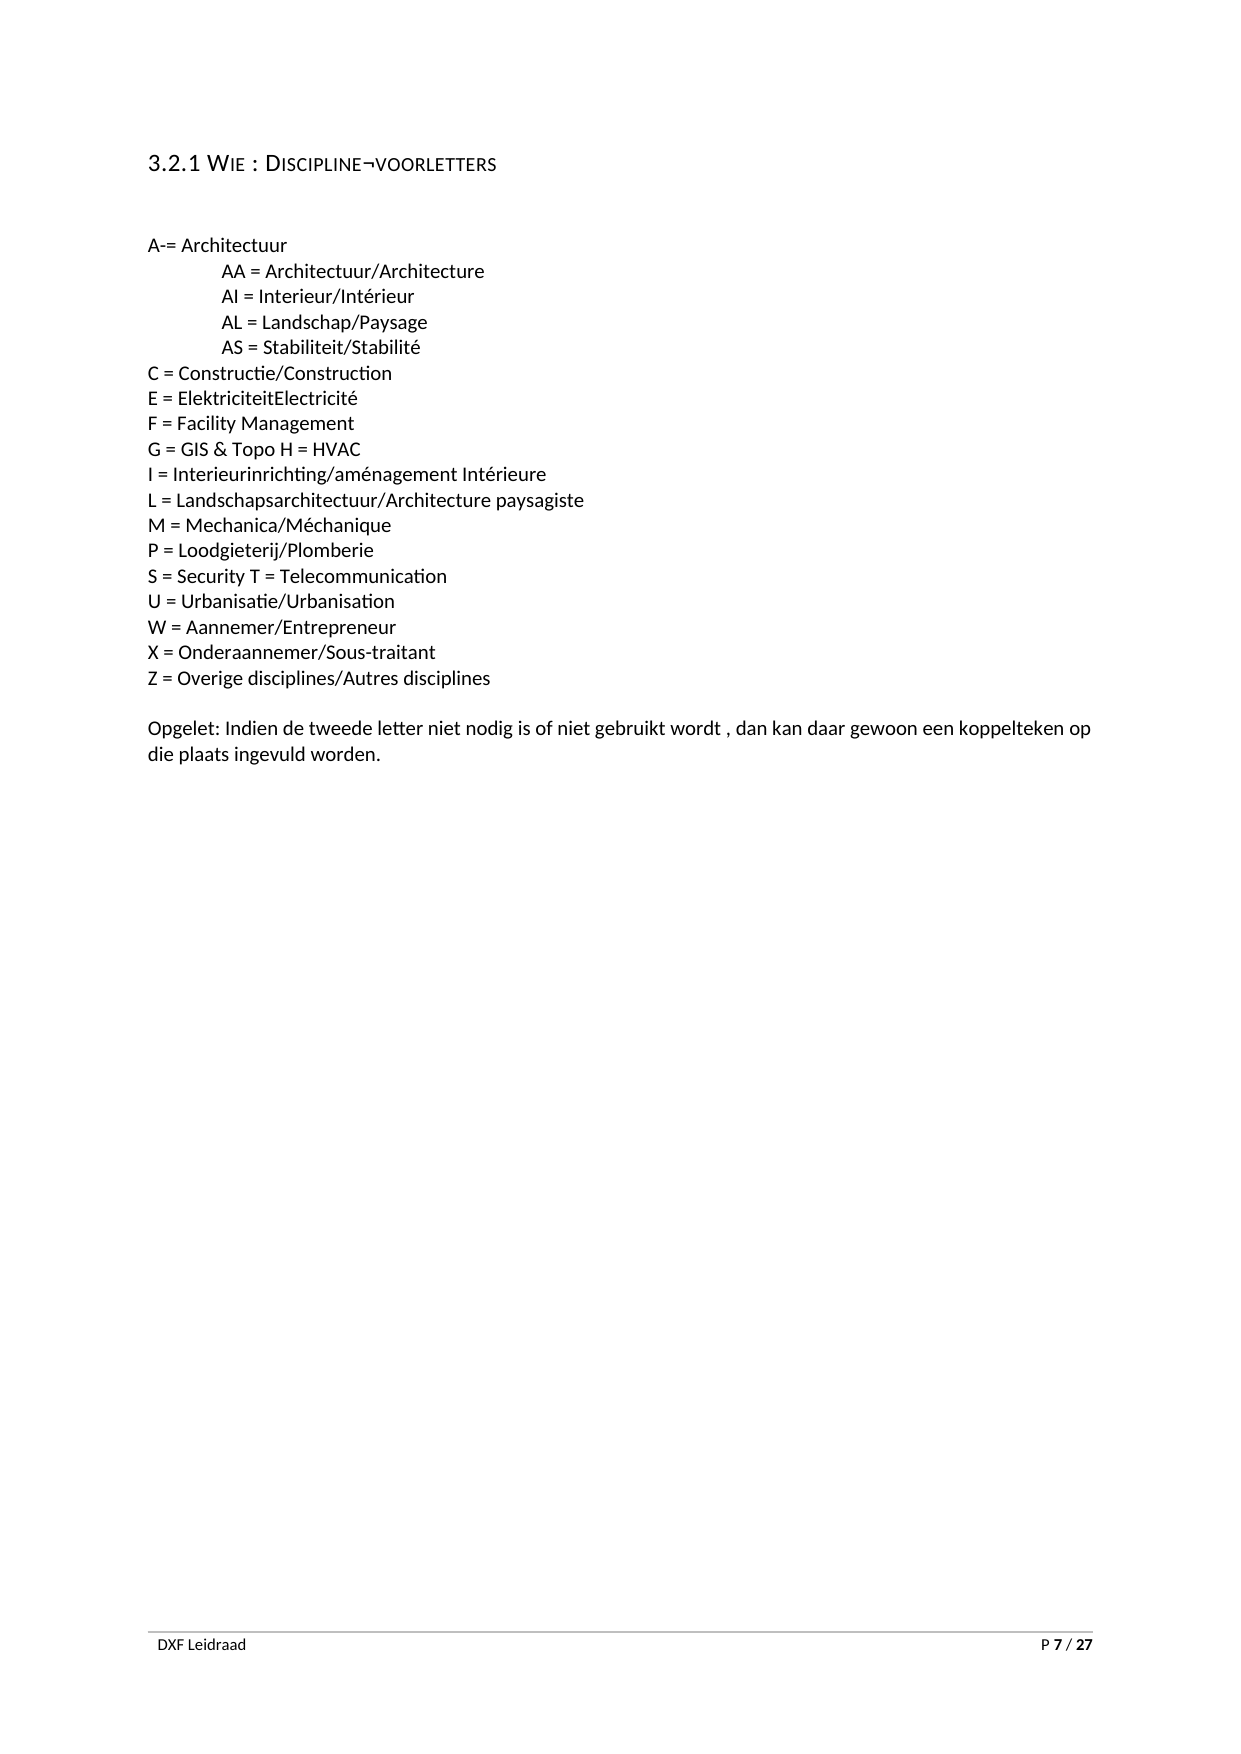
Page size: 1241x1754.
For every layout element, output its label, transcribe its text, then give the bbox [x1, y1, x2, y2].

text S = Security T = Telecommunication [148, 563, 1093, 588]
text M = Mechanica/Méchanique [148, 512, 1093, 538]
text U = Urbanisatie/Urbanisation [148, 588, 1093, 614]
text W = Aannemer/Entrepreneur [148, 614, 1093, 639]
text Opgelet: Indien de tweede letter niet nodig is of niet gebruikt wordt , dan kan daar gewoon een koppelteken op die plaats ingevuld worden. [148, 716, 1093, 766]
text AS = Stabiliteit/Stabilité [148, 334, 1093, 360]
text Z = Overige disciplines/Autres disciplines [148, 665, 1093, 690]
subtitle 3.2.1 Wie : Discipline¬voorletters [148, 148, 1093, 178]
text E = ElektriciteitElectricité [148, 385, 1093, 411]
text X = Onderaannemer/Sous-traitant [148, 639, 1093, 665]
text AA = Architectuur/Architecture [148, 258, 1093, 283]
text G = GIS & Topo H = HVAC [148, 436, 1093, 461]
text C = Constructie/Construction [148, 360, 1093, 385]
text I = Interieurinrichting/aménagement Intérieure [148, 461, 1093, 487]
text AL = Landschap/Paysage [148, 309, 1093, 334]
text AI = Interieur/Intérieur [148, 283, 1093, 309]
text P = Loodgieterij/Plomberie [148, 538, 1093, 563]
text L = Landschapsarchitectuur/Architecture paysagiste [148, 487, 1093, 512]
text A-= Architectuur [148, 233, 1093, 258]
text F = Facility Management [148, 411, 1093, 436]
